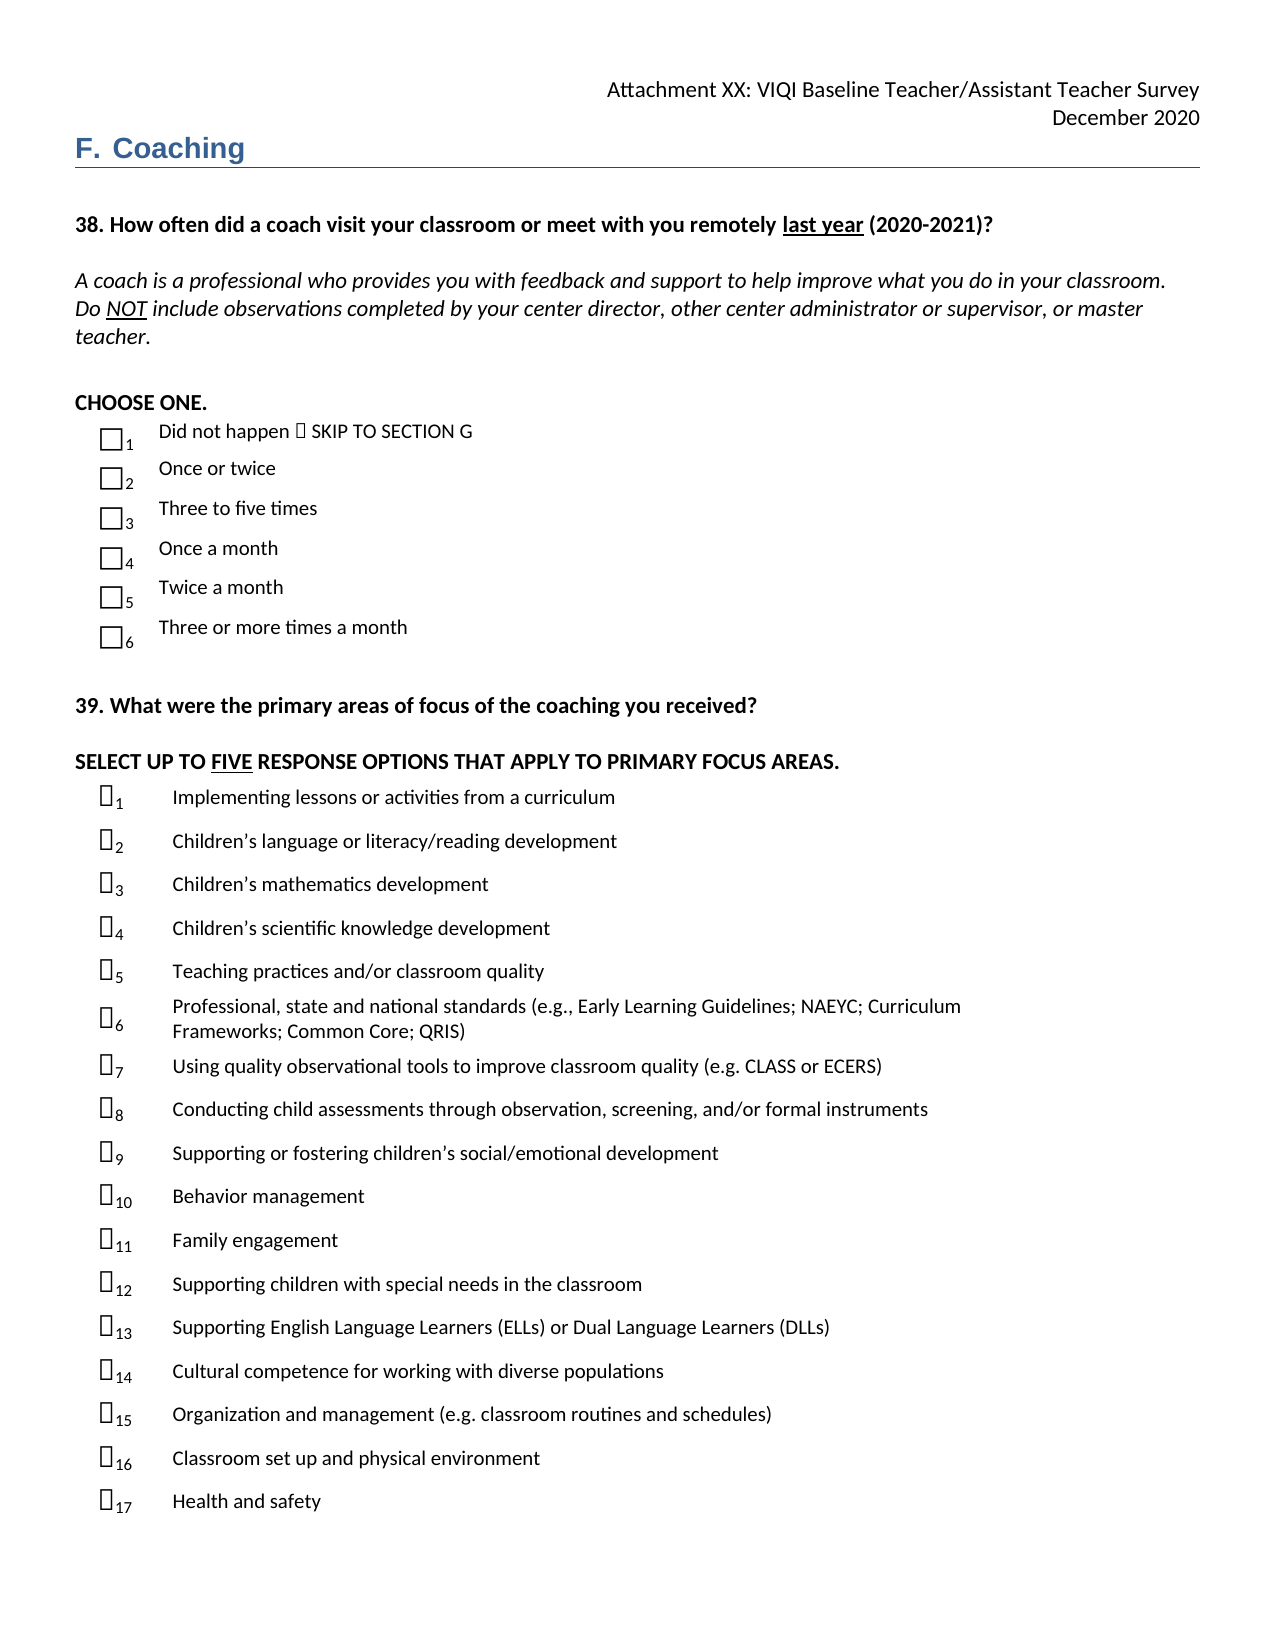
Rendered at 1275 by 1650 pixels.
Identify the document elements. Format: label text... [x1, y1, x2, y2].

table_cell 14 [86, 1349, 161, 1392]
table_cell Organization and management (e.g. classroom routines and schedules) [161, 1393, 1016, 1436]
table_header □1 [86, 416, 147, 456]
table_cell Once a month [148, 535, 813, 574]
table_cell 12 [86, 1262, 161, 1305]
table_cell 3 [86, 863, 161, 906]
text What were the primary areas of focus of the coaching you received? [75, 691, 1200, 719]
table_cell 4 [86, 906, 161, 950]
table_cell □6 [86, 614, 147, 654]
table_cell Classroom set up and physical environment [161, 1436, 1016, 1479]
table_cell □3 [86, 495, 147, 535]
table_cell 8 [86, 1088, 161, 1131]
table_cell Once or twice [148, 456, 813, 495]
table_cell Supporting or fostering children’s social/emotional development [161, 1131, 1016, 1175]
text SELECT UP TO FIVE RESPONSE OPTIONS THAT APPLY TO PRIMARY FOCUS AREAS. [75, 747, 1200, 776]
table_cell 7 [86, 1044, 161, 1088]
table_cell □5 [86, 575, 147, 614]
table_cell Health and safety [161, 1480, 1016, 1523]
subtitle Coaching [75, 131, 1200, 167]
table_cell 2 [86, 819, 161, 863]
table_cell Children’s scientific knowledge development [161, 906, 1016, 950]
table_cell Supporting children with special needs in the classroom [161, 1262, 1016, 1305]
table_cell □4 [86, 535, 147, 574]
table_cell 10 [86, 1175, 161, 1218]
table_cell Children’s mathematics development [161, 863, 1016, 906]
table_cell Supporting English Language Learners (ELLs) or Dual Language Learners (DLLs) [161, 1305, 1016, 1349]
table_header 1 [86, 776, 161, 819]
table_cell Behavior management [161, 1175, 1016, 1218]
table_cell 16 [86, 1436, 161, 1479]
table_cell Three or more times a month [148, 614, 813, 654]
table_cell Children’s language or literacy/reading development [161, 819, 1016, 863]
text How often did a coach visit your classroom or meet with you remotely last year (2020-2021)? [75, 210, 1200, 238]
table_header Did not happen  SKIP TO SECTION G [148, 416, 813, 456]
table_cell Family engagement [161, 1218, 1016, 1262]
table_cell 13 [86, 1305, 161, 1349]
text A coach is a professional who provides you with feedback and support to help improve what you do in your classroom. Do NOT include observations completed by your center director, other center administrator or supervisor, or master teacher. [75, 266, 1200, 350]
table_cell Conducting child assessments through observation, screening, and/or formal instruments [161, 1088, 1016, 1131]
table_header Implementing lessons or activities from a curriculum [161, 776, 1016, 819]
table_cell Professional, state and national standards (e.g., Early Learning Guidelines; NAEYC; Curriculum Frameworks; Common Core; QRIS) [161, 993, 1016, 1044]
table_cell 6 [86, 993, 161, 1044]
table_cell 17 [86, 1480, 161, 1523]
table_cell 9 [86, 1131, 161, 1175]
list CHOOSE ONE. [75, 388, 1200, 416]
table_cell Teaching practices and/or classroom quality [161, 950, 1016, 993]
table_cell Using quality observational tools to improve classroom quality (e.g. CLASS or ECERS) [161, 1044, 1016, 1088]
table_cell 15 [86, 1393, 161, 1436]
table_cell Twice a month [148, 575, 813, 614]
table_cell □2 [86, 456, 147, 495]
table_cell 11 [86, 1218, 161, 1262]
table_cell 5 [86, 950, 161, 993]
table_cell Three to five times [148, 495, 813, 535]
table_cell Cultural competence for working with diverse populations [161, 1349, 1016, 1392]
